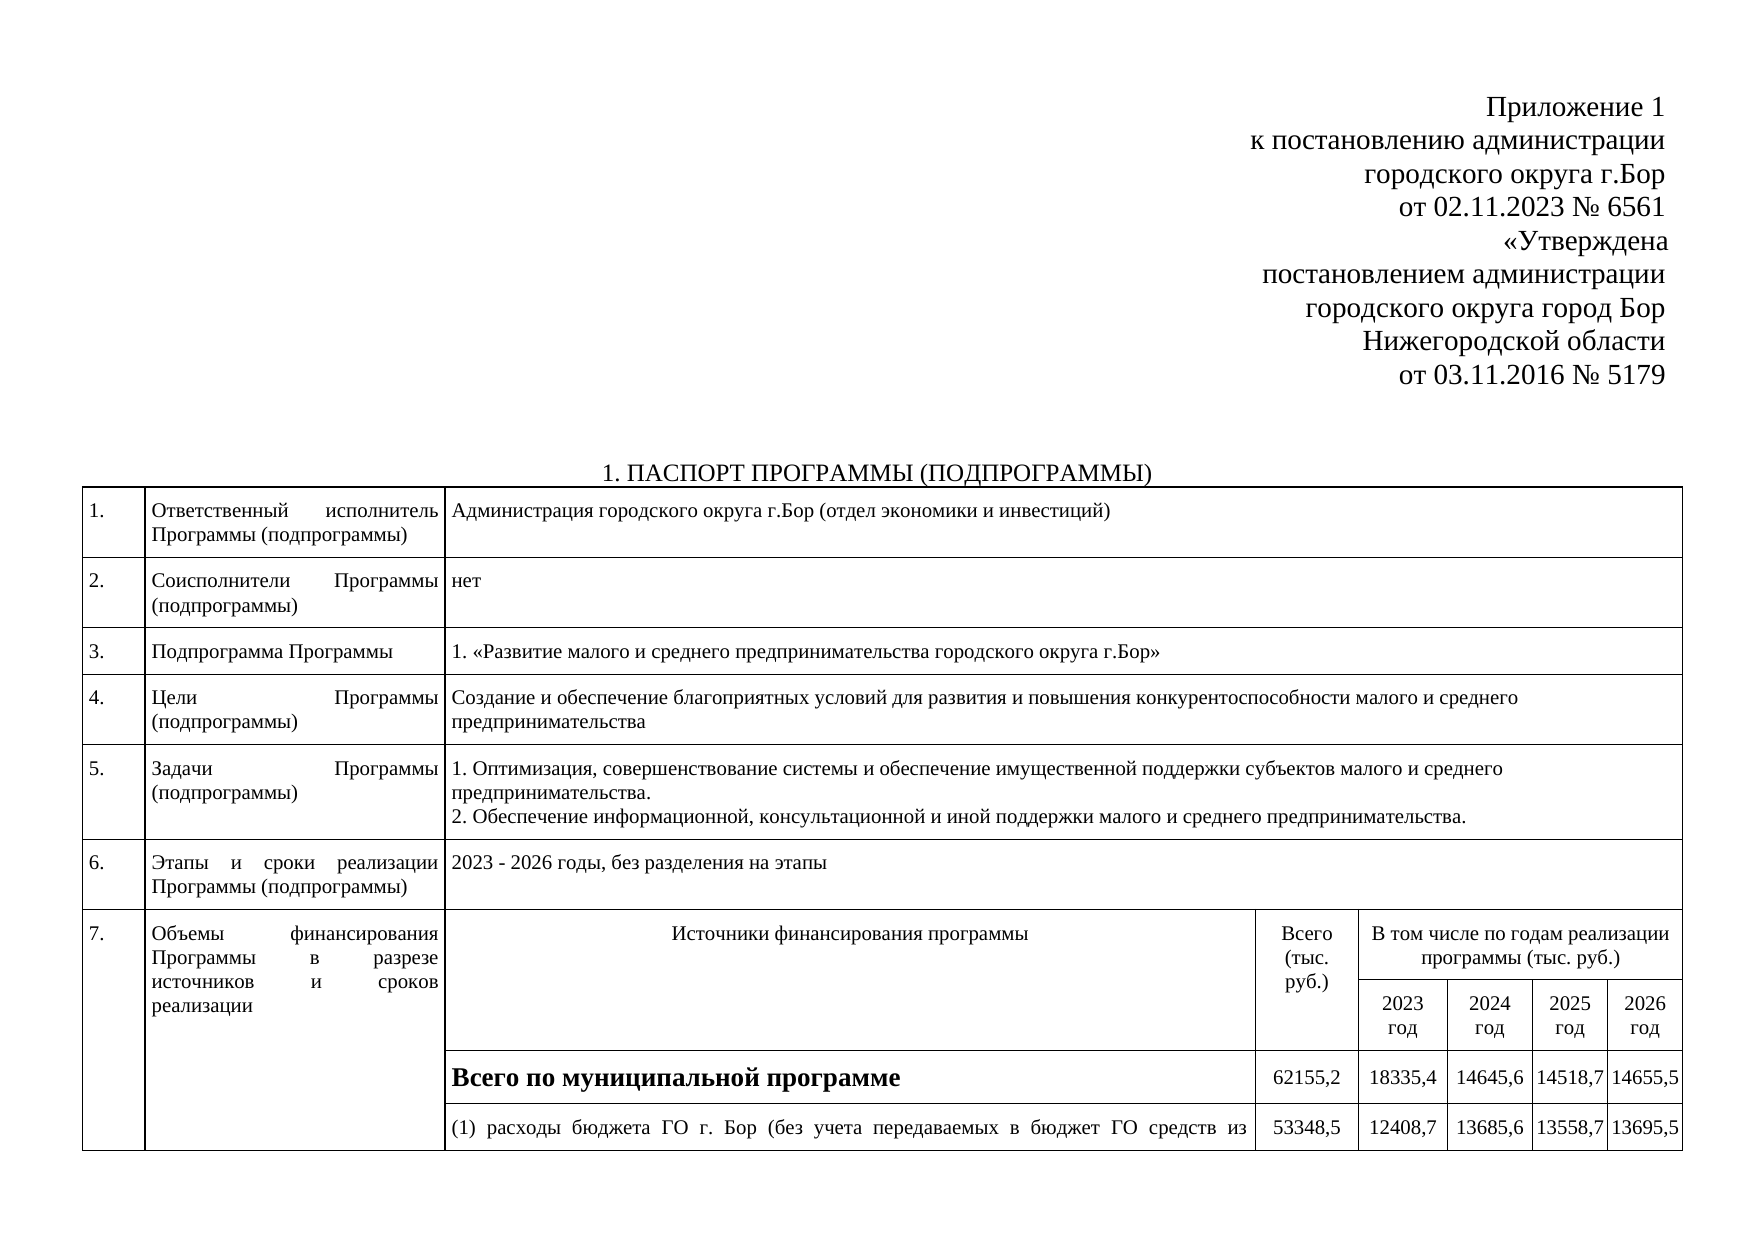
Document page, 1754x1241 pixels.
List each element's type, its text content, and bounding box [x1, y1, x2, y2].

table_cell Создание и обеспечение благоприятных условий для развития и повышения конкурентоспособности малого и среднего предпринимательства [446, 675, 1682, 744]
table_cell 1. «Развитие малого и среднего предпринимательства городского округа г.Бор» [446, 628, 1682, 673]
table_cell 14518,7 [1533, 1051, 1607, 1103]
table_cell Всего по муниципальной программе [446, 1051, 1255, 1103]
table_cell Соисполнители Программы (подпрограммы) [146, 558, 444, 627]
table_cell 2024 год [1448, 980, 1532, 1050]
table_cell 13558,7 [1533, 1104, 1607, 1149]
table_cell Подпрограмма Программы [146, 628, 444, 673]
table_cell В том числе по годам реализации программы (тыс. руб.) [1359, 910, 1682, 979]
table_cell 6. [83, 840, 144, 909]
table_cell Этапы и сроки реализации Программы (подпрограммы) [146, 840, 444, 909]
text городского округа г.Бор [89, 156, 1665, 189]
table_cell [446, 1104, 1255, 1149]
text 1. ПАСПОРТ ПРОГРАММЫ (ПОДПРОГРАММЫ) [89, 458, 1665, 486]
table_cell 1. Оптимизация, совершенствование системы и обеспечение имущественной поддержки субъектов малого и среднего предпринимательства. 2. Обеспечение информационной, консультационной и иной поддержки малого и среднего предпринимательства. [446, 745, 1682, 838]
table_cell 2023 - 2026 годы, без разделения на этапы [446, 840, 1682, 909]
text Приложение 1 [89, 89, 1665, 122]
table_cell 2023 год [1359, 980, 1447, 1050]
table_cell 7. [83, 910, 144, 1149]
table_cell 13695,5 [1608, 1104, 1682, 1149]
table_cell Объемы финансирования Программы в разрезе источников и сроков реализации [146, 910, 444, 1149]
table_cell 13685,6 [1448, 1104, 1532, 1149]
table_header 1. [83, 488, 144, 557]
table_cell Задачи Программы (подпрограммы) [146, 745, 444, 838]
text Нижегородской области [89, 323, 1665, 357]
table_cell 62155,2 [1256, 1051, 1358, 1103]
table_cell 14655,5 [1608, 1051, 1682, 1103]
text от 02.11.2023 № 6561 [1195, 189, 1665, 223]
table_cell Цели Программы (подпрограммы) [146, 675, 444, 744]
text городского округа город Бор [89, 290, 1665, 323]
text «Утверждена [89, 223, 1669, 256]
table_cell 18335,4 [1359, 1051, 1447, 1103]
text постановлением администрации [89, 256, 1665, 290]
table_cell нет [446, 558, 1682, 627]
table_header Ответственный исполнитель Программы (подпрограммы) [146, 488, 444, 557]
table_cell 53348,5 [1256, 1104, 1358, 1149]
table_cell Источники финансирования программы [446, 910, 1255, 1050]
table_cell 2. [83, 558, 144, 627]
table_cell 5. [83, 745, 144, 838]
table_cell 4. [83, 675, 144, 744]
text от 03.11.2016 № 5179 [89, 357, 1665, 391]
table_cell 14645,6 [1448, 1051, 1532, 1103]
text к постановлению администрации [89, 122, 1665, 156]
table_cell Всего (тыс. руб.) [1256, 910, 1358, 1050]
table_cell 2025 год [1533, 980, 1607, 1050]
table_cell 12408,7 [1359, 1104, 1447, 1149]
table_cell 3. [83, 628, 144, 673]
table_header Администрация городского округа г.Бор (отдел экономики и инвестиций) [446, 488, 1682, 557]
table_cell 2026 год [1608, 980, 1682, 1050]
